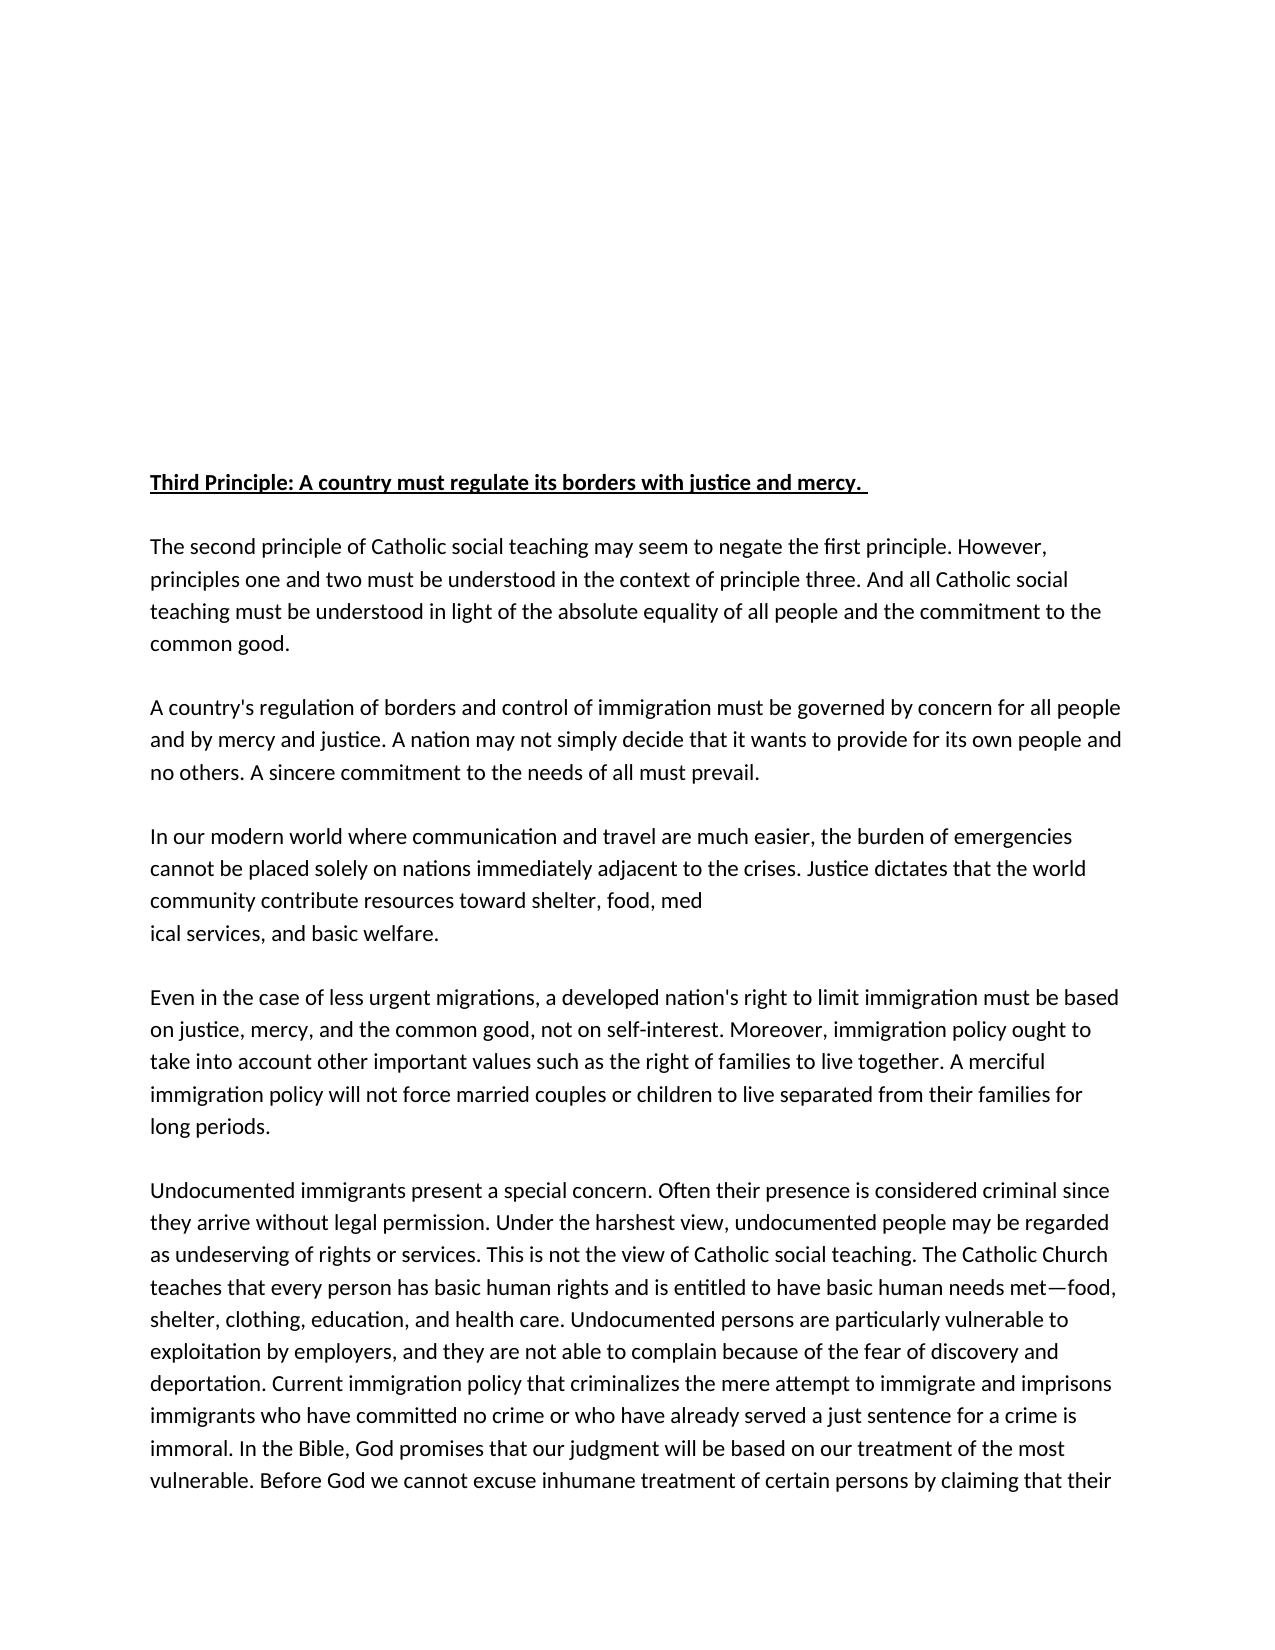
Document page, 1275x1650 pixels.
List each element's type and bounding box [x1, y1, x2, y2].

text [150, 468, 1125, 1494]
